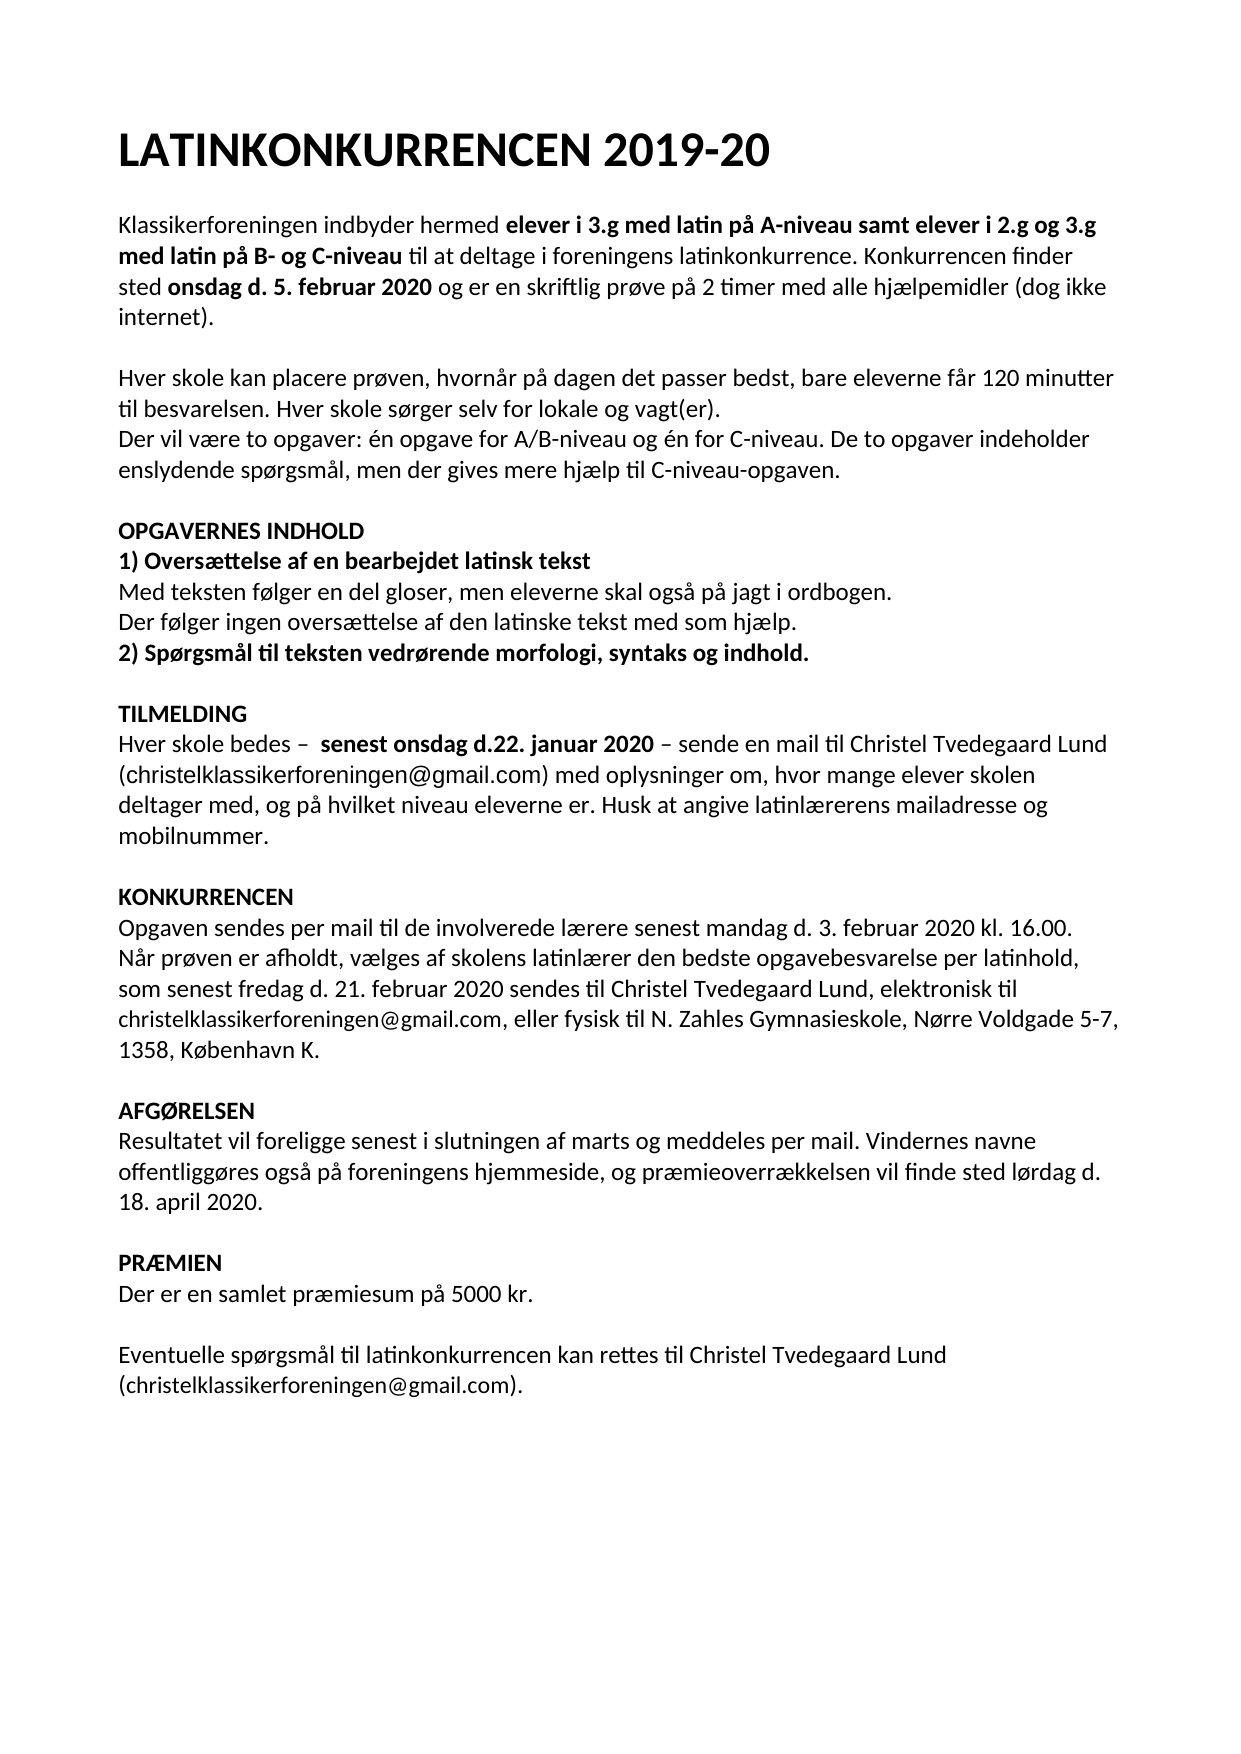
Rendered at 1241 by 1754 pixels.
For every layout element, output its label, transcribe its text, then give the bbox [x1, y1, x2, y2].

text Hver skole kan placere prøven, hvornår på dagen det passer bedst, bare eleverne får 120 minutter til besvarelsen. Hver skole sørger selv for lokale og vagt(er). [118, 362, 1122, 423]
text Opgaven sendes per mail til de involverede lærere senest mandag d. 3. februar 2020 kl. 16.00. [118, 912, 1122, 942]
text Eventuelle spørgsmål til latinkonkurrencen kan rettes til Christel Tvedegaard Lund (christelklassikerforeningen@gmail.com). [118, 1339, 1122, 1400]
text PRÆMIEN [118, 1247, 1122, 1278]
text Med teksten følger en del gloser, men eleverne skal også på jagt i ordbogen. Der følger ingen oversættelse af den latinske tekst med som hjælp. [118, 576, 1122, 637]
text Når prøven er afholdt, vælges af skolens latinlærer den bedste opgavebesvarelse per latinhold, som senest fredag d. 21. februar 2020 sendes til Christel Tvedegaard Lund, elektronisk til christelklassikerforeningen@gmail.com, eller fysisk til N. Zahles Gymnasieskole, Nørre Voldgade 5-7, 1358, København K. [118, 942, 1122, 1064]
text AFGØRELSEN [118, 1095, 1122, 1125]
text 2) Spørgsmål til teksten vedrørende morfologi, syntaks og indhold. [118, 637, 1122, 667]
text LATINKONKURRENCEN 2019-20 [118, 118, 1122, 179]
text Der er en samlet præmiesum på 5000 kr. [118, 1278, 1122, 1308]
text Hver skole bedes – senest onsdag d.22. januar 2020 – sende en mail til Christel Tvedegaard Lund (christelklassikerforeningen@gmail.com) med oplysninger om, hvor mange elever skolen deltager med, og på hvilket niveau eleverne er. Husk at angive latinlærerens mailadresse og mobilnummer. [118, 728, 1122, 851]
text Resultatet vil foreligge senest i slutningen af marts og meddeles per mail. Vindernes navne offentliggøres også på foreningens hjemmeside, og præmieoverrækkelsen vil finde sted lørdag d. 18. april 2020. [118, 1125, 1122, 1217]
text OPGAVERNES INDHOLD [118, 515, 1122, 545]
text Der vil være to opgaver: én opgave for A/B-niveau og én for C-niveau. De to opgaver indeholder enslydende spørgsmål, men der gives mere hjælp til C-niveau-opgaven. [118, 423, 1122, 484]
text TILMELDING [118, 698, 1122, 728]
text Klassikerforeningen indbyder hermed elever i 3.g med latin på A-niveau samt elever i 2.g og 3.g med latin på B- og C-niveau til at deltage i foreningens latinkonkurrence. Konkurrencen finder sted onsdag d. 5. februar 2020 og er en skriftlig prøve på 2 timer med alle hjælpemidler (dog ikke internet). [118, 210, 1122, 332]
text 1) Oversættelse af en bearbejdet latinsk tekst [118, 545, 1122, 576]
text KONKURRENCEN [118, 881, 1122, 912]
